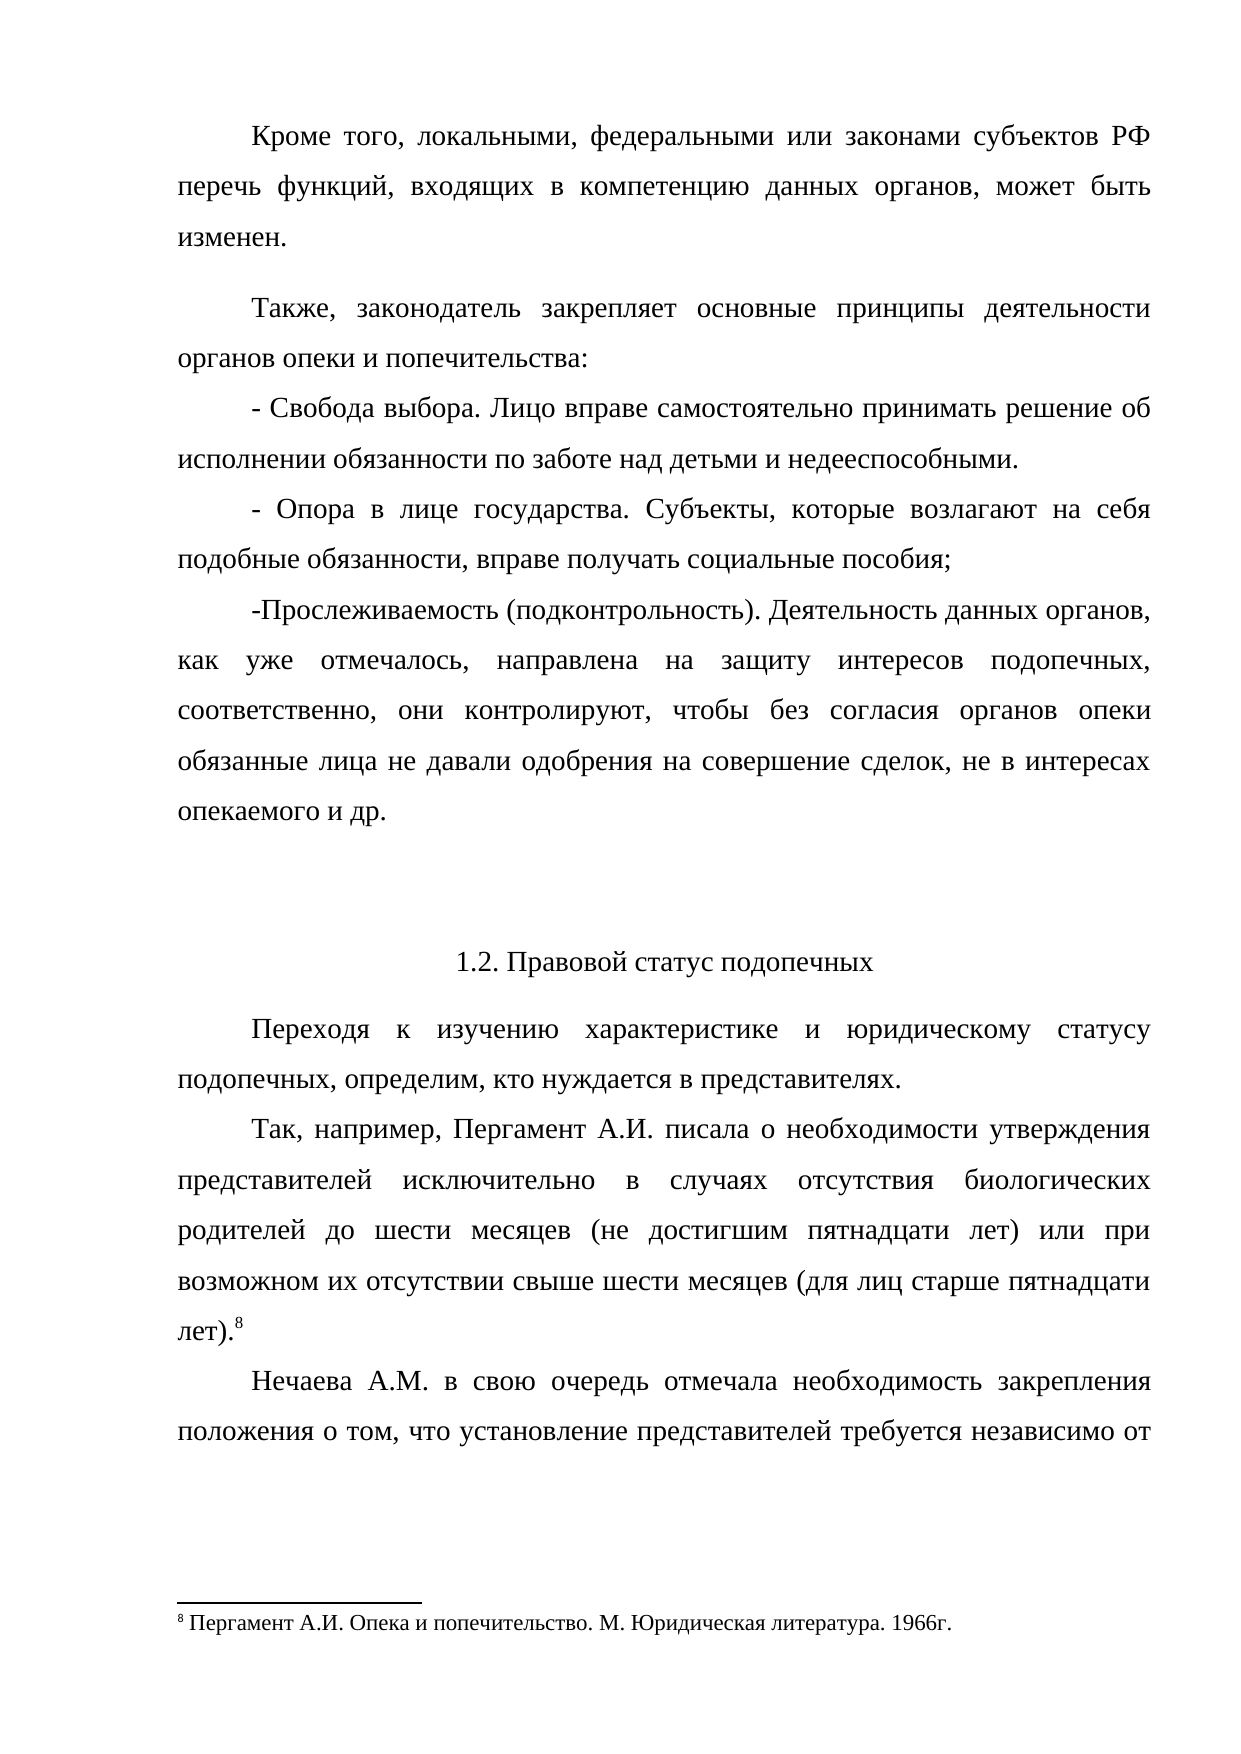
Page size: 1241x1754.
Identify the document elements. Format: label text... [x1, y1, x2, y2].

list 1.2. Правовой статус подопечных [177, 944, 1152, 977]
list Так, например, Пергамент А.И. писала о необходимости утверждения представителей исключительно в случаях отсутствия биологических родителей до шести месяцев (не достигшим пятнадцати лет) или при возможном их отсутствии свыше шести месяцев (для лиц старше пятнадцати лет). [177, 1112, 1152, 1346]
list - Опора в лице государства. Субъекты, которые возлагают на себя подобные обязанности, вправе получать социальные пособия; [177, 491, 1152, 575]
list - Свобода выбора. Лицо вправе самостоятельно принимать решение об исполнении обязанности по заботе над детьми и недееспособными. [177, 391, 1152, 474]
text Кроме того, локальными, федеральными или законами субъектов РФ перечь функций, входящих в компетенцию данных органов, может быть изменен. [177, 118, 1152, 252]
list Также, законодатель закрепляет основные принципы деятельности органов опеки и попечительства: [177, 290, 1152, 374]
list -Прослеживаемость (подконтрольность). Деятельность данных органов, как уже отмечалось, направлена на защиту интересов подопечных, соответственно, они контролируют, чтобы без согласия органов опеки обязанные лица не давали одобрения на совершение сделок, не в интересах опекаемого и др. [177, 592, 1152, 827]
list Переходя к изучению характеристике и юридическому статусу подопечных, определим, кто нуждается в представителях. [177, 1011, 1152, 1095]
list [177, 1363, 1152, 1447]
